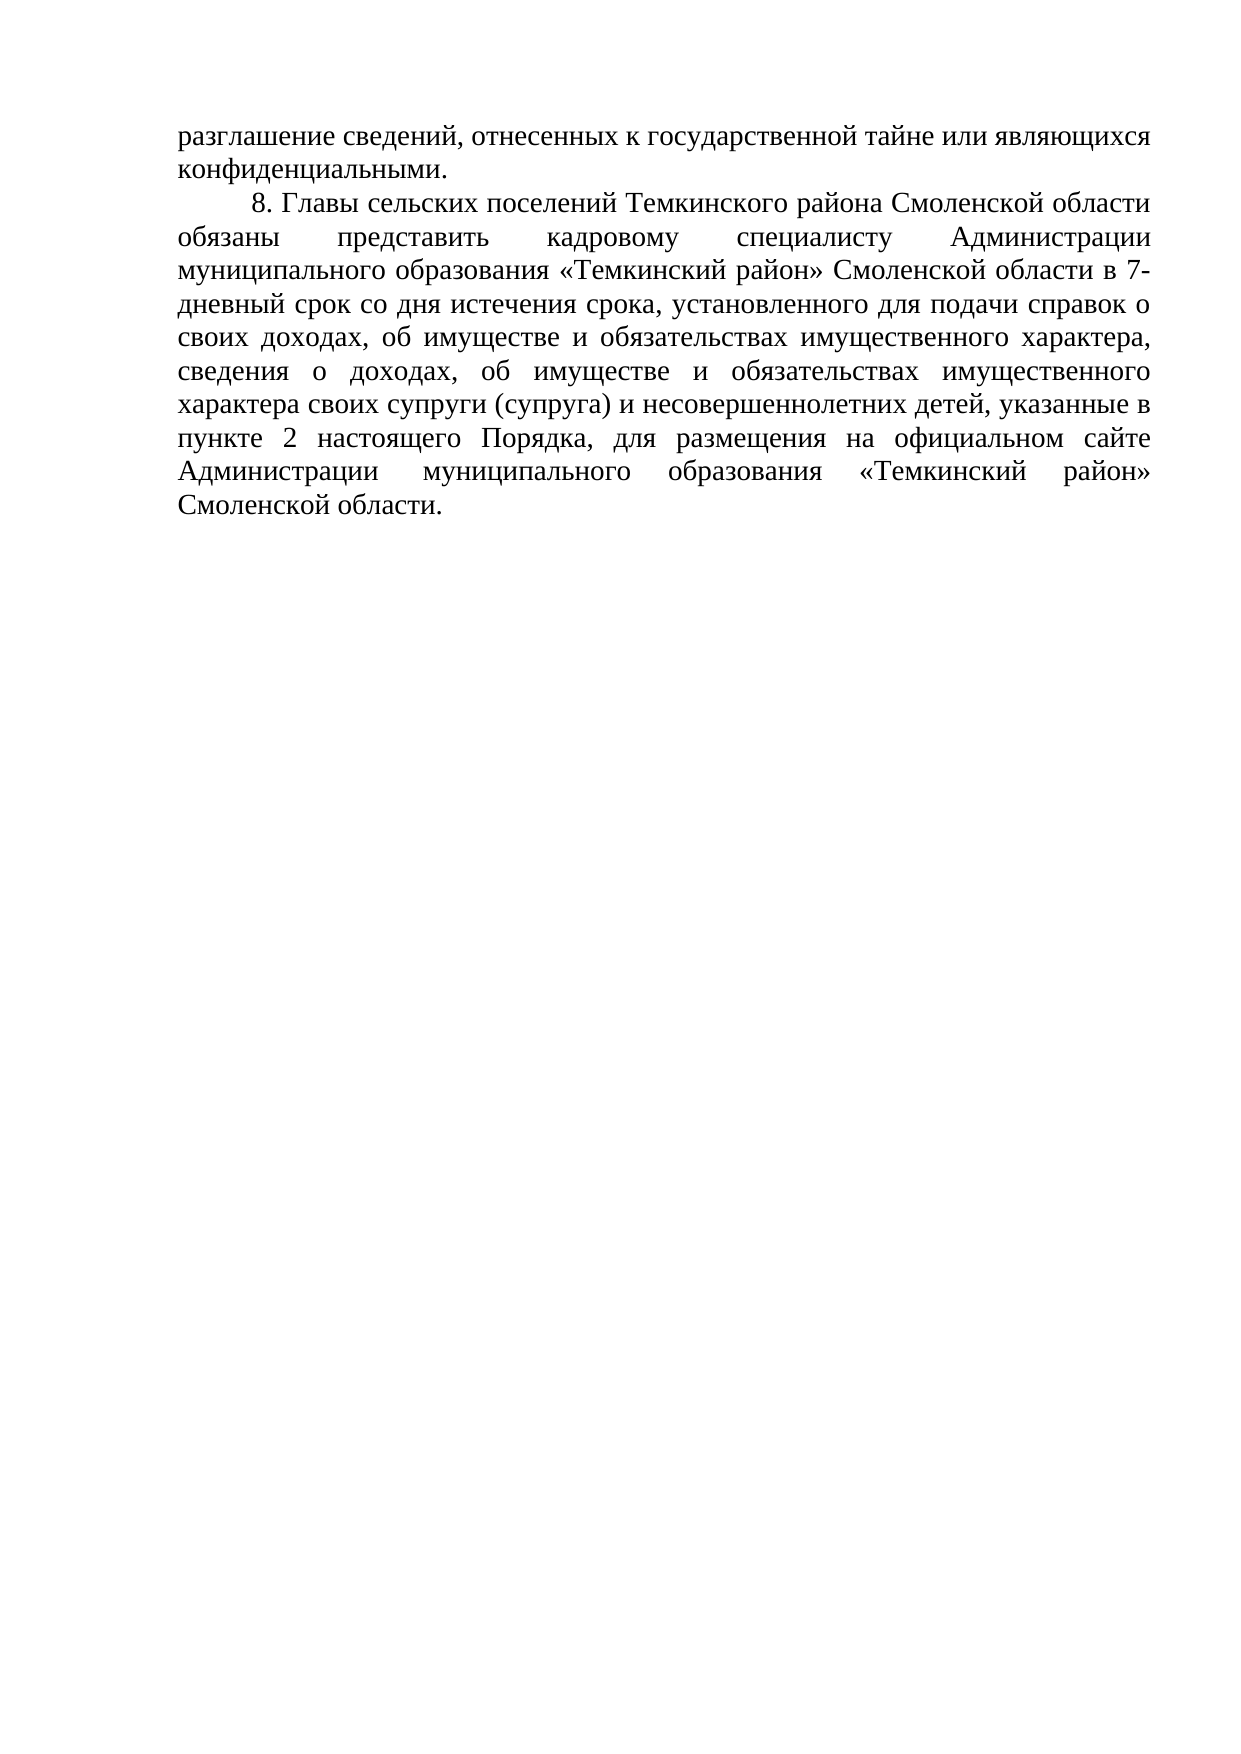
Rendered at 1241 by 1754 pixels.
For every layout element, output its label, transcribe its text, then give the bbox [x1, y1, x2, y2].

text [177, 118, 1152, 185]
text 8. Главы сельских поселений Темкинского района Смоленской области обязаны представить кадровому специалисту Администрации муниципального образования «Темкинский район» Смоленской области в 7-дневный срок со дня истечения срока, установленного для подачи справок о своих доходах, об имуществе и обязательствах имущественного характера, сведения о доходах, об имуществе и обязательствах имущественного характера своих супруги (супруга) и несовершеннолетних детей, указанные в пункте 2 настоящего Порядка, для размещения на официальном сайте Администрации муниципального образования «Темкинский район» Смоленской области. [177, 185, 1152, 521]
